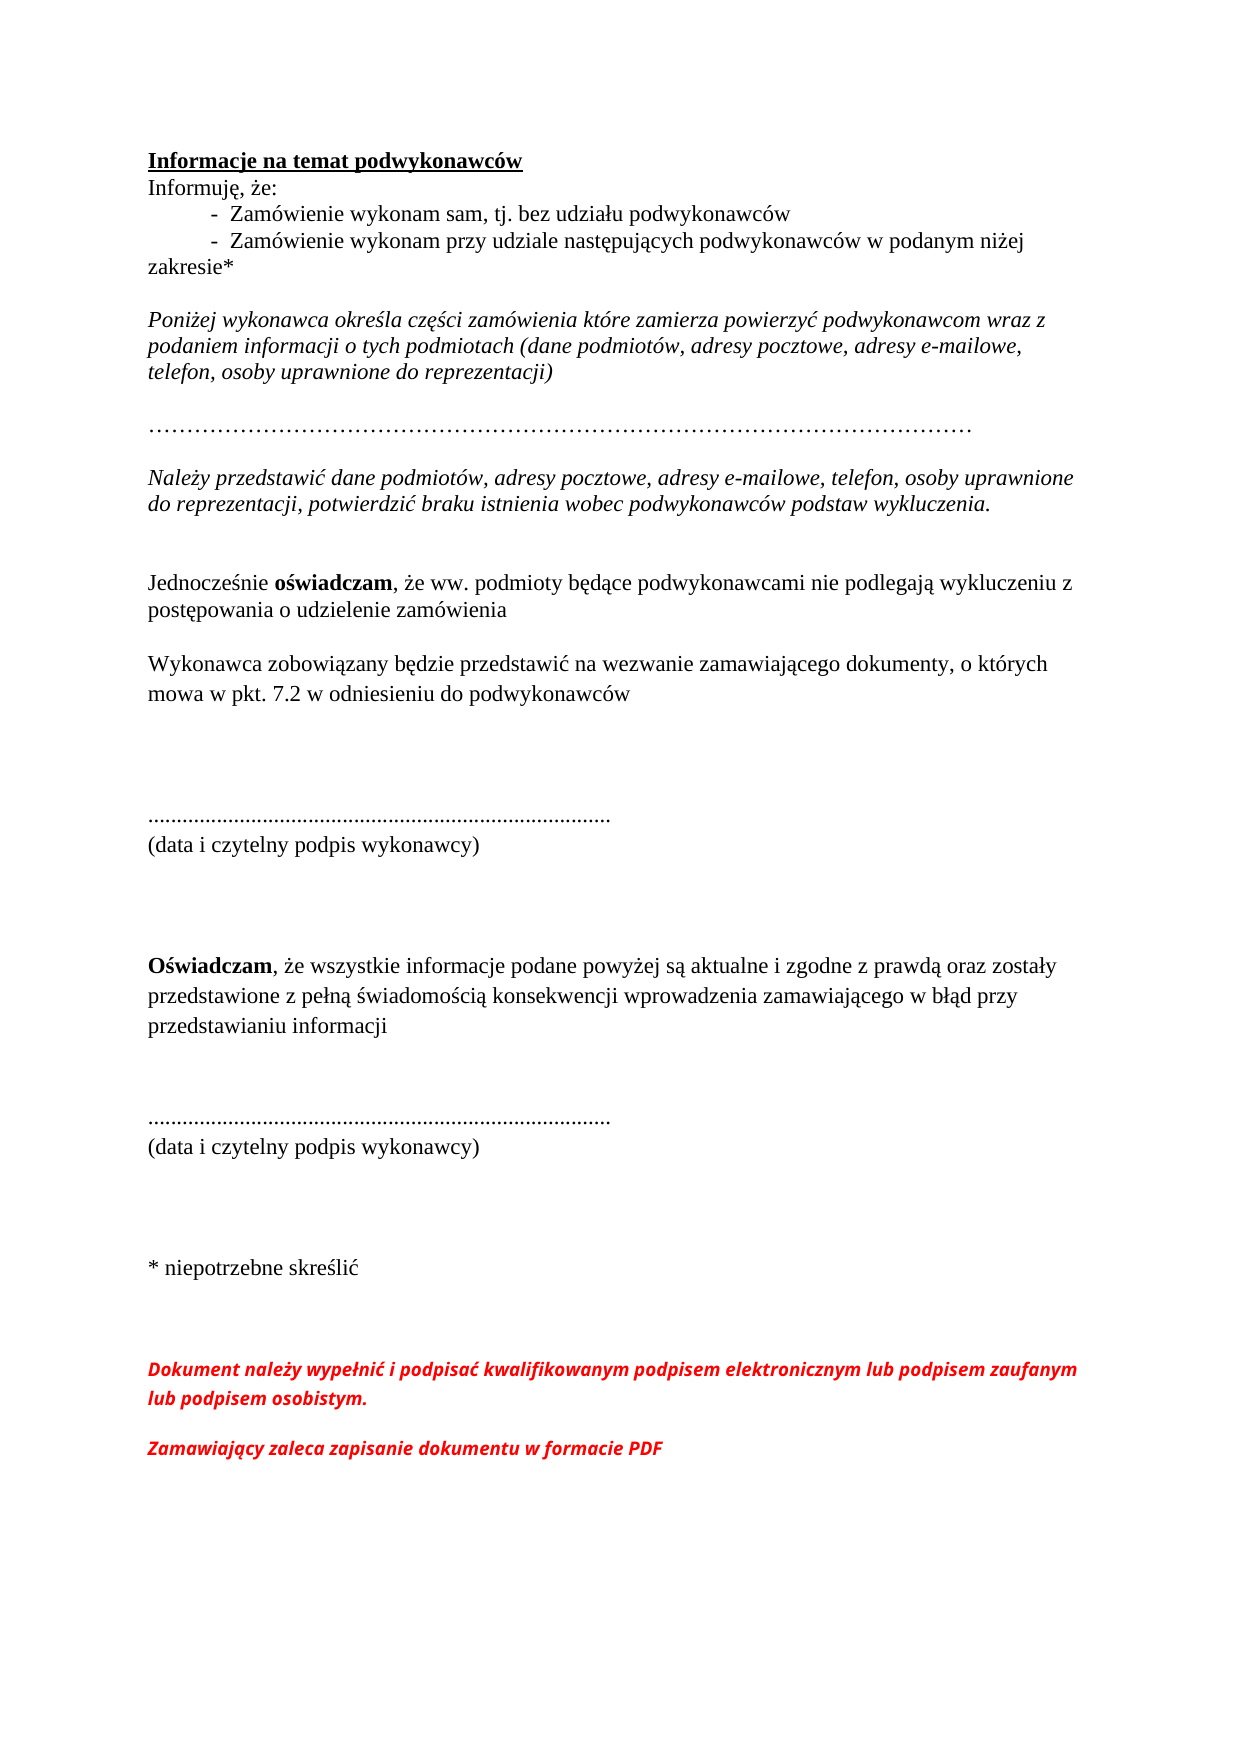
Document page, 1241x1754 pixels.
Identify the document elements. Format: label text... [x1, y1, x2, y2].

text Dokument należy wypełnić i podpisać kwalifikowanym podpisem elektronicznym lub podpisem zaufanym lub podpisem osobistym. [148, 1356, 1093, 1411]
text Zamawiający zaleca zapisanie dokumentu w formacie PDF [148, 1436, 1093, 1461]
text Wykonawca zobowiązany będzie przedstawić na wezwanie zamawiającego dokumenty, o których mowa w pkt. 7.2 w odniesieniu do podwykonawców ................................................................................. (data i czytelny podpis wykonawcy) Oświadczam, że wszystkie informacje podane powyżej są aktualne i zgodne z prawdą oraz zostały przedstawione z pełną świadomością konsekwencji wprowadzenia zamawiającego w błąd przy przedstawianiu informacji ................................................................................. (data i czytelny podpis wykonawcy) * niepotrzebne skreślić [148, 650, 1093, 1281]
text Informacje na temat podwykonawców Informuję, że: - Zamówienie wykonam sam, tj. bez udziału podwykonawców - Zamówienie wykonam przy udziale następujących podwykonawców w podanym niżej zakresie* Poniżej wykonawca określa części zamówienia które zamierza powierzyć podwykonawcom wraz z podaniem informacji o tych podmiotach (dane podmiotów, adresy pocztowe, adresy e-mailowe, telefon, osoby uprawnione do reprezentacji) ……………………………………………………………………………………………… Należy przedstawić dane podmiotów, adresy pocztowe, adresy e-mailowe, telefon, osoby uprawnione do reprezentacji, potwierdzić braku istnienia wobec podwykonawców podstaw wykluczenia. Jednocześnie oświadczam, że ww. podmioty będące podwykonawcami nie podlegają wykluczeniu z postępowania o udzielenie zamówienia [148, 148, 1093, 650]
